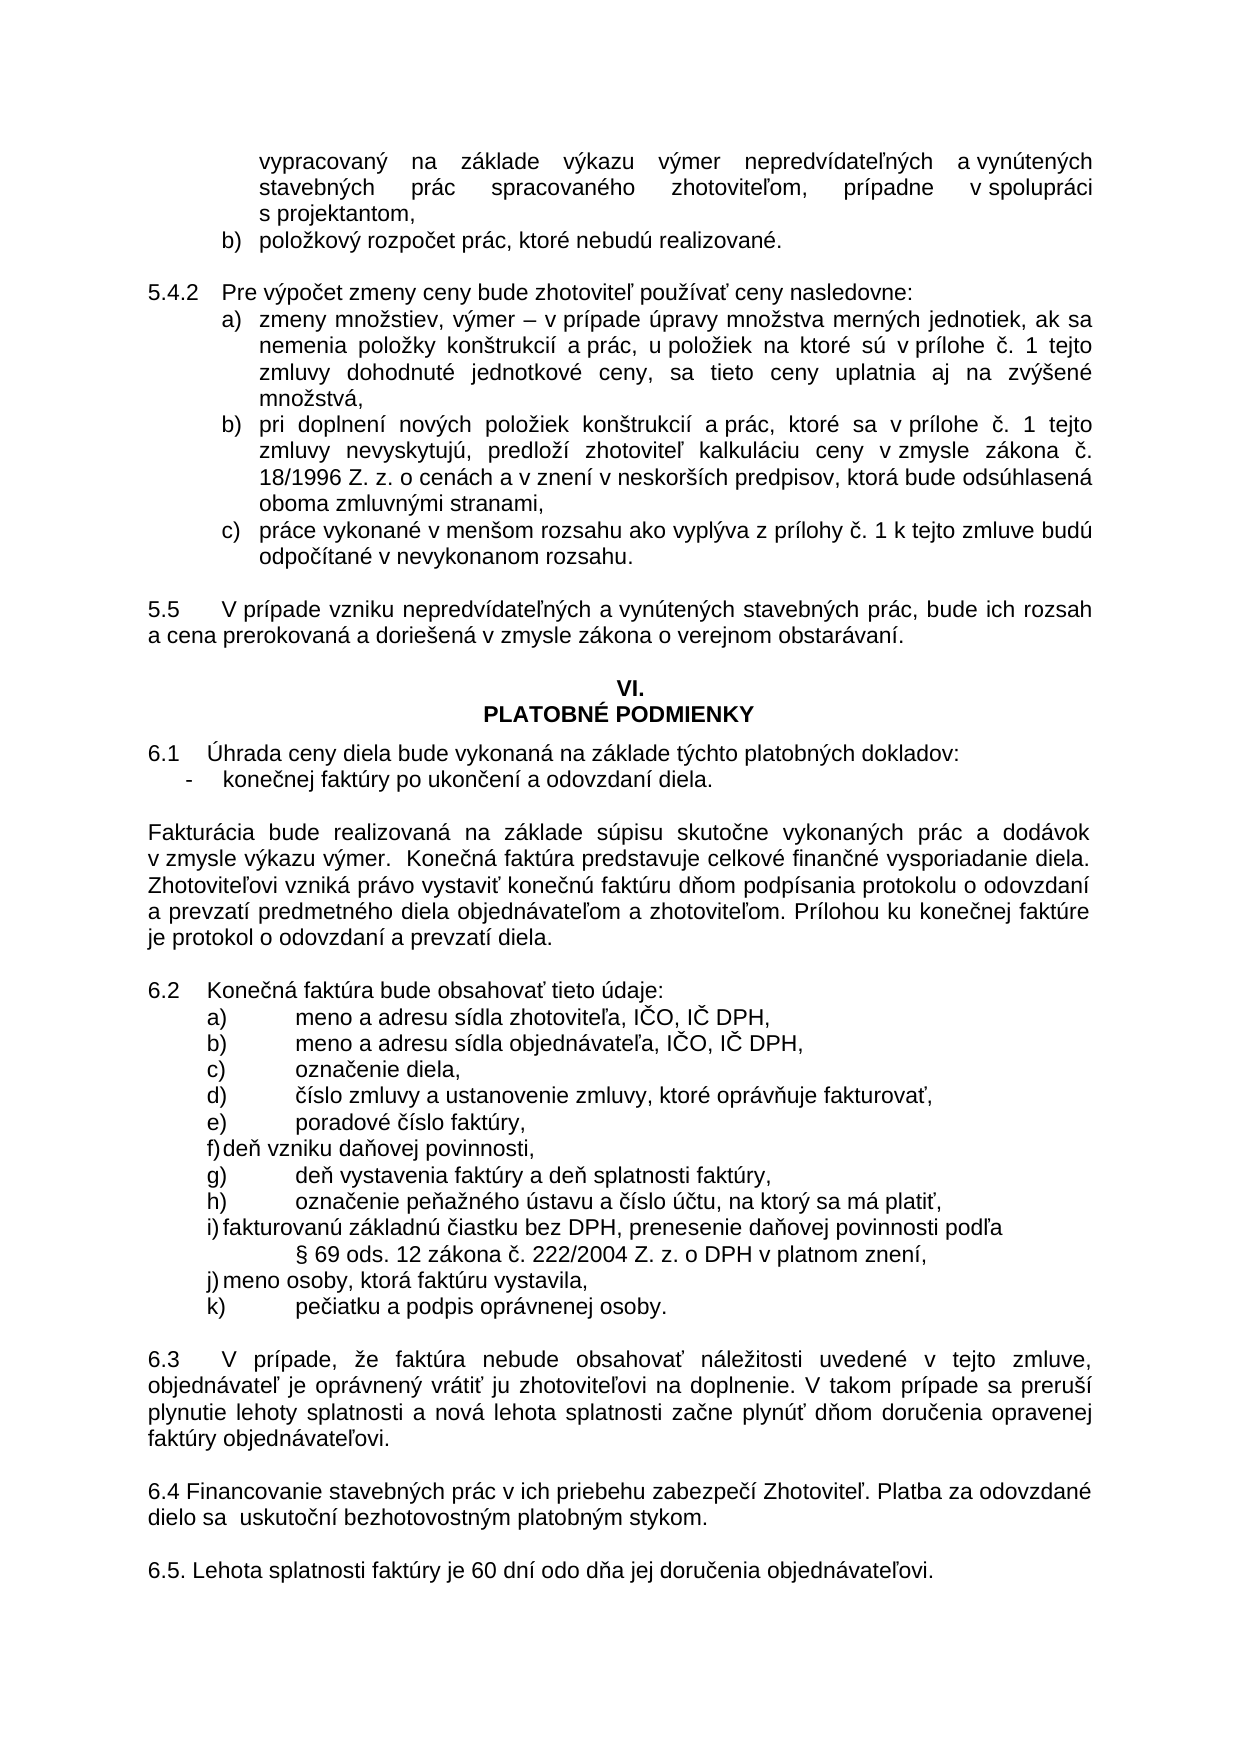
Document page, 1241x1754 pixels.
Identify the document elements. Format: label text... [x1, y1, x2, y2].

list konečnej faktúry po ukončení a odovzdaní diela. [185, 766, 1093, 793]
text PLATOBNÉ PODMIENKY [483, 701, 1093, 727]
list fakturovanú základnú čiastku bez DPH, prenesenie daňovej povinnosti podľa [202, 1214, 1093, 1241]
list pri doplnení nových položiek konštrukcií a prác, ktoré sa v prílohe č. 1 tejto zmluvy nevyskytujú, predloží zhotoviteľ kalkuláciu ceny v zmysle zákona č. 18/1996 Z. z. o cenách a v znení v neskorších predpisov, ktorá bude odsúhlasená oboma zmluvnými stranami, [221, 411, 1093, 517]
list položkový rozpočet prác, ktoré nebudú realizované. [221, 227, 1093, 253]
list meno osoby, ktorá faktúru vystavila, [207, 1267, 1093, 1293]
text § 69 ods. 12 zákona č. 222/2004 Z. z. o DPH v platnom znení, [280, 1241, 1093, 1267]
text Fakturácia bude realizovaná na základe súpisu skutočne vykonaných prác a dodávok v zmysle výkazu výmer. Konečná faktúra predstavuje celkové finančné vysporiadanie diela. Zhotoviteľovi vzniká právo vystaviť konečnú faktúru dňom podpísania protokolu o odovzdaní a prevzatí predmetného diela objednávateľom a zhotoviteľom. Prílohou ku konečnej faktúre je protokol o odovzdaní a prevzatí diela. [148, 819, 1091, 951]
list meno a adresu sídla objednávateľa, IČO, IČ DPH, [204, 1030, 1093, 1056]
list meno a adresu sídla zhotoviteľa, IČO, IČ DPH, [207, 1003, 1093, 1030]
list Úhrada ceny diela bude vykonaná na základe týchto platobných dokladov: [148, 740, 1093, 766]
text 6.4 Financovanie stavebných prác v ich priebehu zabezpečí Zhotoviteľ. Platba za odovzdané dielo sa uskutoční bezhotovostným platobným stykom. [148, 1478, 1093, 1531]
text 6.2 Konečná faktúra bude obsahovať tieto údaje: [148, 977, 1091, 1003]
list V prípade, že faktúra nebude obsahovať náležitosti uvedené v tejto zmluve, objednávateľ je oprávnený vrátiť ju zhotoviteľovi na doplnenie. V takom prípade sa preruší plynutie lehoty splatnosti a nová lehota splatnosti začne plynúť dňom doručenia opravenej faktúry objednávateľovi. [148, 1346, 1093, 1451]
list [221, 148, 1093, 227]
list označenie peňažného ústavu a číslo účtu, na ktorý sa má platiť, [207, 1188, 1093, 1214]
list pečiatku a podpis oprávnenej osoby. [207, 1293, 1093, 1320]
text VI. [616, 675, 1093, 701]
list označenie diela, [202, 1056, 1093, 1082]
list číslo zmluvy a ustanovenie zmluvy, ktoré oprávňuje fakturovať, [204, 1082, 1093, 1109]
list poradové číslo faktúry, [202, 1109, 1093, 1135]
list zmeny množstiev, výmer – v prípade úpravy množstva merných jednotiek, ak sa nemenia položky konštrukcií a prác, u položiek na ktoré sú v prílohe č. 1 tejto zmluvy dohodnuté jednotkové ceny, sa tieto ceny uplatnia aj na zvýšené množstvá, [221, 306, 1093, 411]
text 5.5 V prípade vzniku nepredvídateľných a vynútených stavebných prác, bude ich rozsah a cena prerokovaná a doriešená v zmysle zákona o verejnom obstarávaní. [148, 596, 1093, 648]
text 5.4.2 Pre výpočet zmeny ceny bude zhotoviteľ používať ceny nasledovne: [148, 279, 1093, 306]
list deň vystavenia faktúry a deň splatnosti faktúry, [207, 1162, 1093, 1188]
text 6.5. Lehota splatnosti faktúry je 60 dní odo dňa jej doručenia objednávateľovi. [148, 1557, 1093, 1583]
list práce vykonané v menšom rozsahu ako vyplýva z prílohy č. 1 k tejto zmluve budú odpočítané v nevykonanom rozsahu. [221, 517, 1093, 569]
list deň vzniku daňovej povinnosti, [200, 1135, 1093, 1162]
